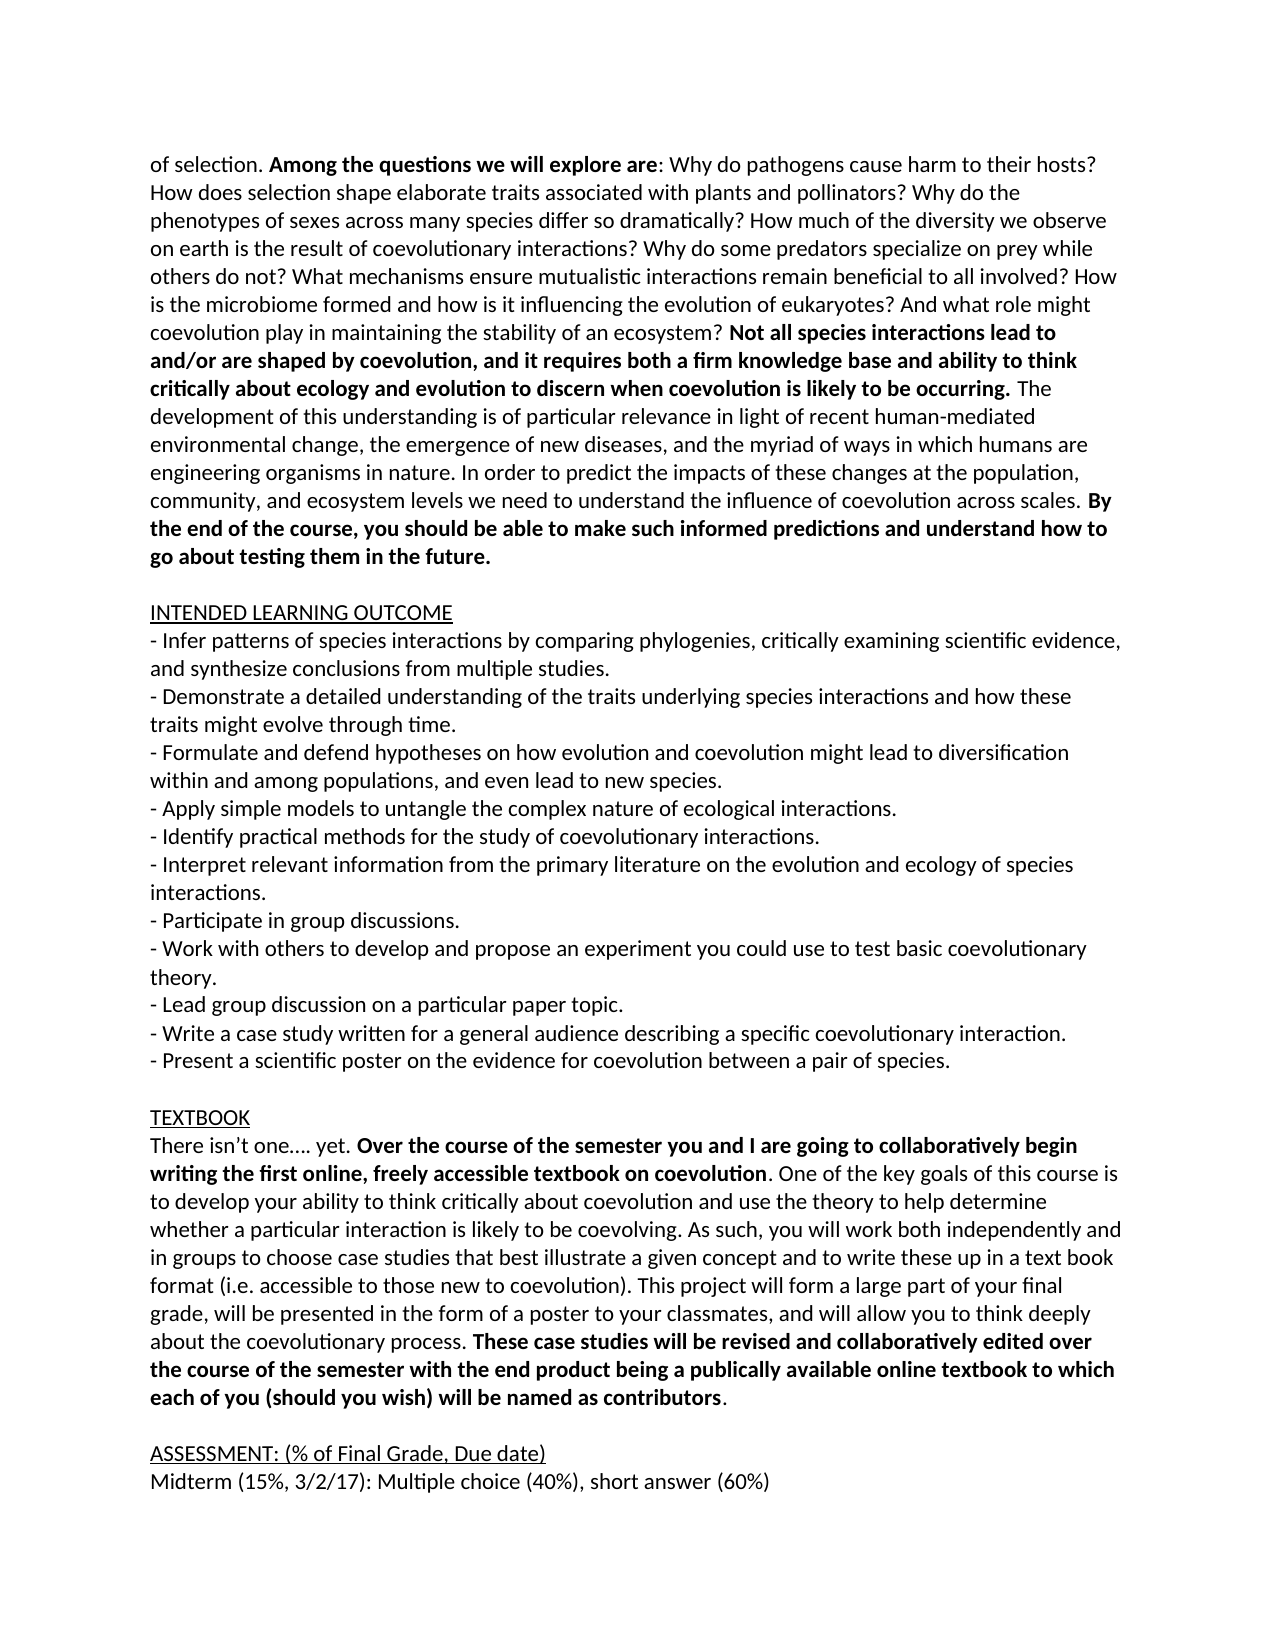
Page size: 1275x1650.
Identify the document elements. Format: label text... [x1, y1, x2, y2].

text - Apply simple models to untangle the complex nature of ecological interactions. [150, 794, 1125, 822]
text TEXTBOOK [150, 1103, 1125, 1131]
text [150, 150, 1125, 570]
text - Present a scientific poster on the evidence for coevolution between a pair of species. [150, 1047, 1125, 1075]
text - Lead group discussion on a particular paper topic. [150, 991, 1125, 1019]
text - Work with others to develop and propose an experiment you could use to test basic coevolutionary theory. [150, 934, 1125, 991]
text There isn’t one…. yet. Over the course of the semester you and I are going to collaboratively begin writing the first online, freely accessible textbook on coevolution. One of the key goals of this course is to develop your ability to think critically about coevolution and use the theory to help determine whether a particular interaction is likely to be coevolving. As such, you will work both independently and in groups to choose case studies that best illustrate a given concept and to write these up in a text book format (i.e. accessible to those new to coevolution). This project will form a large part of your final grade, will be presented in the form of a poster to your classmates, and will allow you to think deeply about the coevolutionary process. These case studies will be revised and collaboratively edited over the course of the semester with the end product being a publically available online textbook to which each of you (should you wish) will be named as contributors. [150, 1131, 1125, 1411]
text - Write a case study written for a general audience describing a specific coevolutionary interaction. [150, 1019, 1125, 1047]
text - Participate in group discussions. [150, 907, 1125, 934]
text - Formulate and defend hypotheses on how evolution and coevolution might lead to diversification within and among populations, and even lead to new species. [150, 738, 1125, 794]
text - Demonstrate a detailed understanding of the traits underlying species interactions and how these traits might evolve through time. [150, 682, 1125, 738]
text - Infer patterns of species interactions by comparing phylogenies, critically examining scientific evidence, and synthesize conclusions from multiple studies. [150, 626, 1125, 682]
text INTENDED LEARNING OUTCOME [150, 598, 1125, 626]
text ASSESSMENT: (% of Final Grade, Due date) [150, 1439, 1125, 1467]
text Midterm (15%, 3/2/17): Multiple choice (40%), short answer (60%) [150, 1467, 1125, 1495]
text - Interpret relevant information from the primary literature on the evolution and ecology of species interactions. [150, 851, 1125, 907]
text - Identify practical methods for the study of coevolutionary interactions. [150, 822, 1125, 851]
